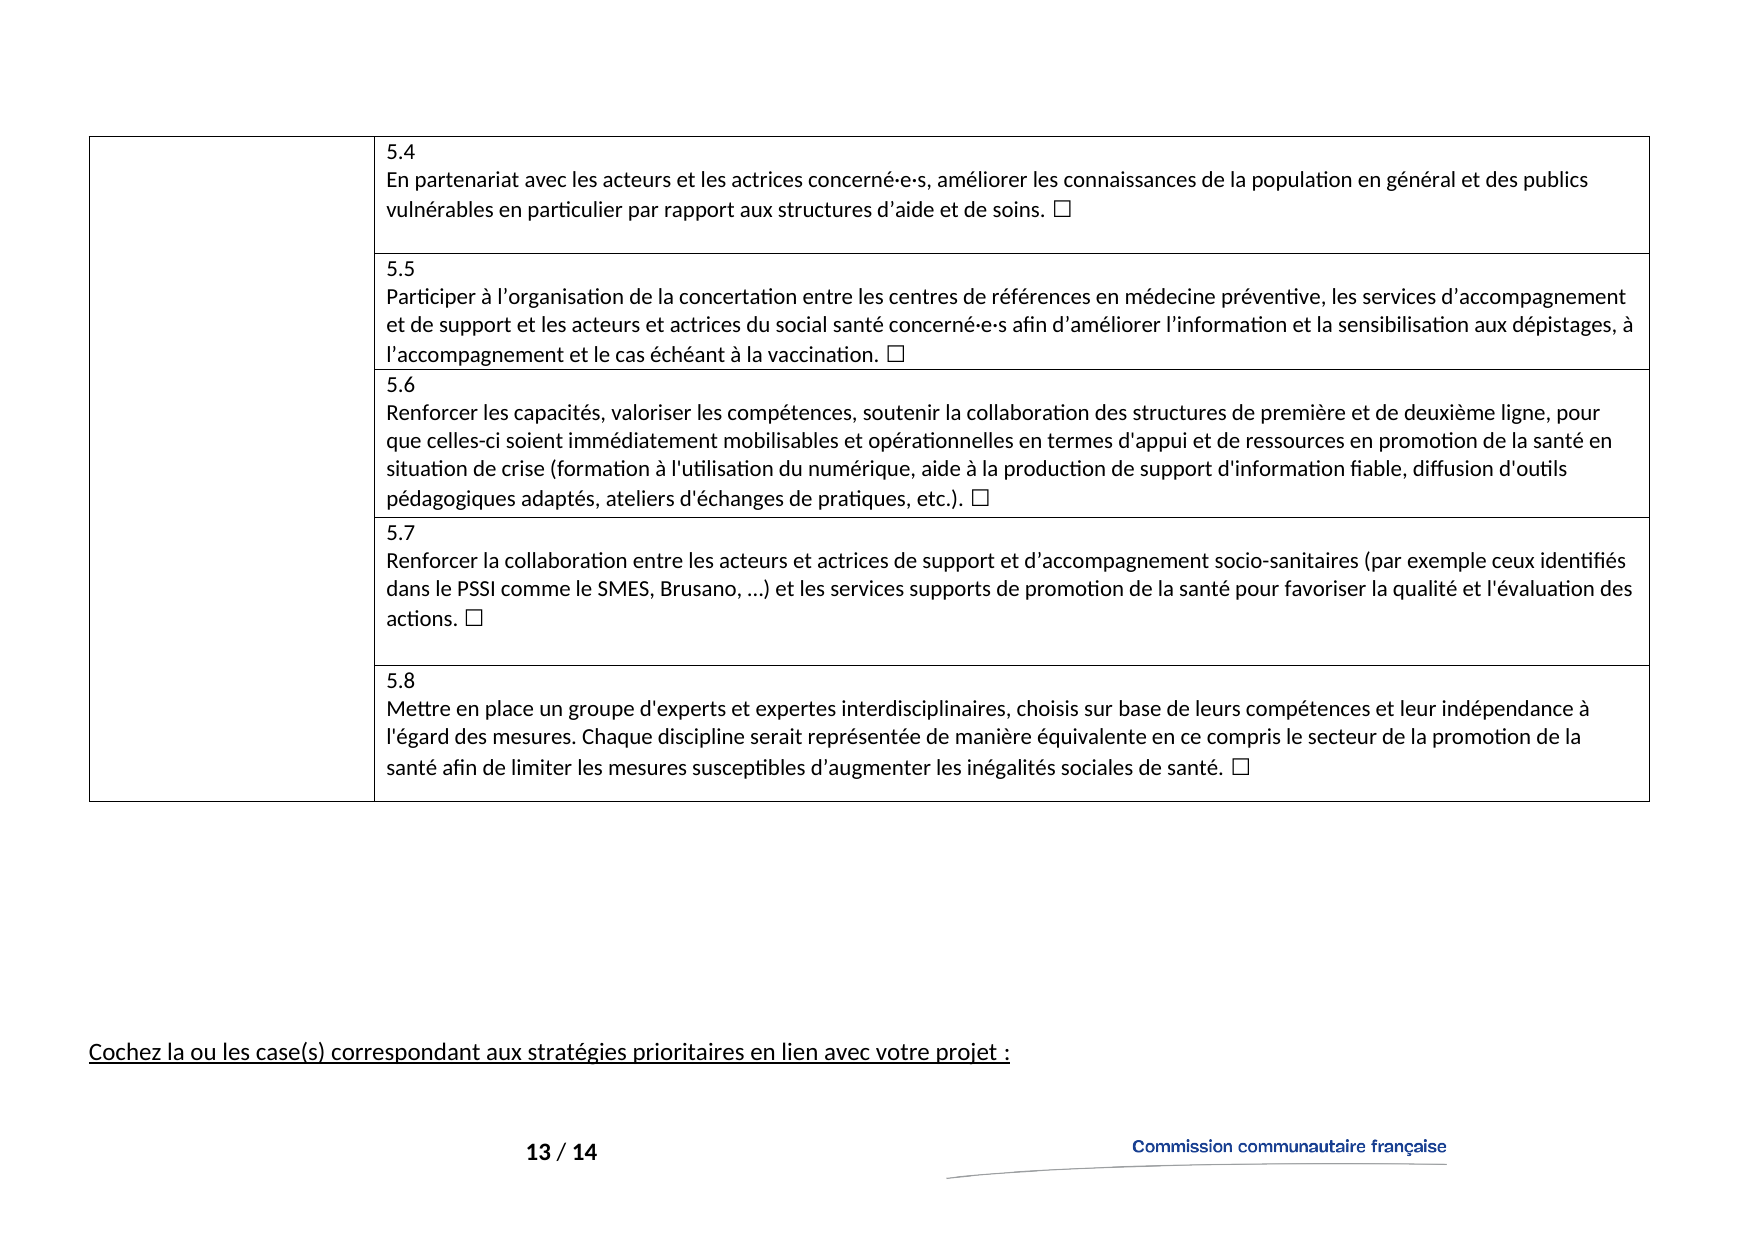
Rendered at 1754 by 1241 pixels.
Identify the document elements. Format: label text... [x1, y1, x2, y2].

table_cell 5.5 Participer à l’organisation de la concertation entre les centres de références en médecine préventive, les services d’accompagnement et de support et les acteurs et actrices du social santé concerné·e·s afin d’améliorer l’information et la sensibilisation aux dépistages, à l’accompagnement et le cas échéant à la vaccination. [375, 254, 1649, 369]
table_cell 5.7 Renforcer la collaboration entre les acteurs et actrices de support et d’accompagnement socio-sanitaires (par exemple ceux identifiés dans le PSSI comme le SMES, Brusano, …) et les services supports de promotion de la santé pour favoriser la qualité et l'évaluation des actions. [375, 518, 1649, 665]
text Cochez la ou les case(s) correspondant aux stratégies prioritaires en lien avec votre projet : [89, 1036, 1665, 1067]
table_cell 5.6 Renforcer les capacités, valoriser les compétences, soutenir la collaboration des structures de première et de deuxième ligne, pour que celles-ci soient immédiatement mobilisables et opérationnelles en termes d'appui et de ressources en promotion de la santé en situation de crise (formation à l'utilisation du numérique, aide à la production de support d'information fiable, diffusion d'outils pédagogiques adaptés, ateliers d'échanges de pratiques, etc.). [375, 370, 1649, 517]
table_cell 5.8 Mettre en place un groupe d'experts et expertes interdisciplinaires, choisis sur base de leurs compétences et leur indépendance à l'égard des mesures. Chaque discipline serait représentée de manière équivalente en ce compris le secteur de la promotion de la santé afin de limiter les mesures susceptibles d’augmenter les inégalités sociales de santé. [375, 666, 1649, 801]
table_cell 5.4 En partenariat avec les acteurs et les actrices concerné·e·s, améliorer les connaissances de la population en général et des publics vulnérables en particulier par rapport aux structures d’aide et de soins. [375, 137, 1649, 253]
picture [20, 1084, 1450, 1236]
